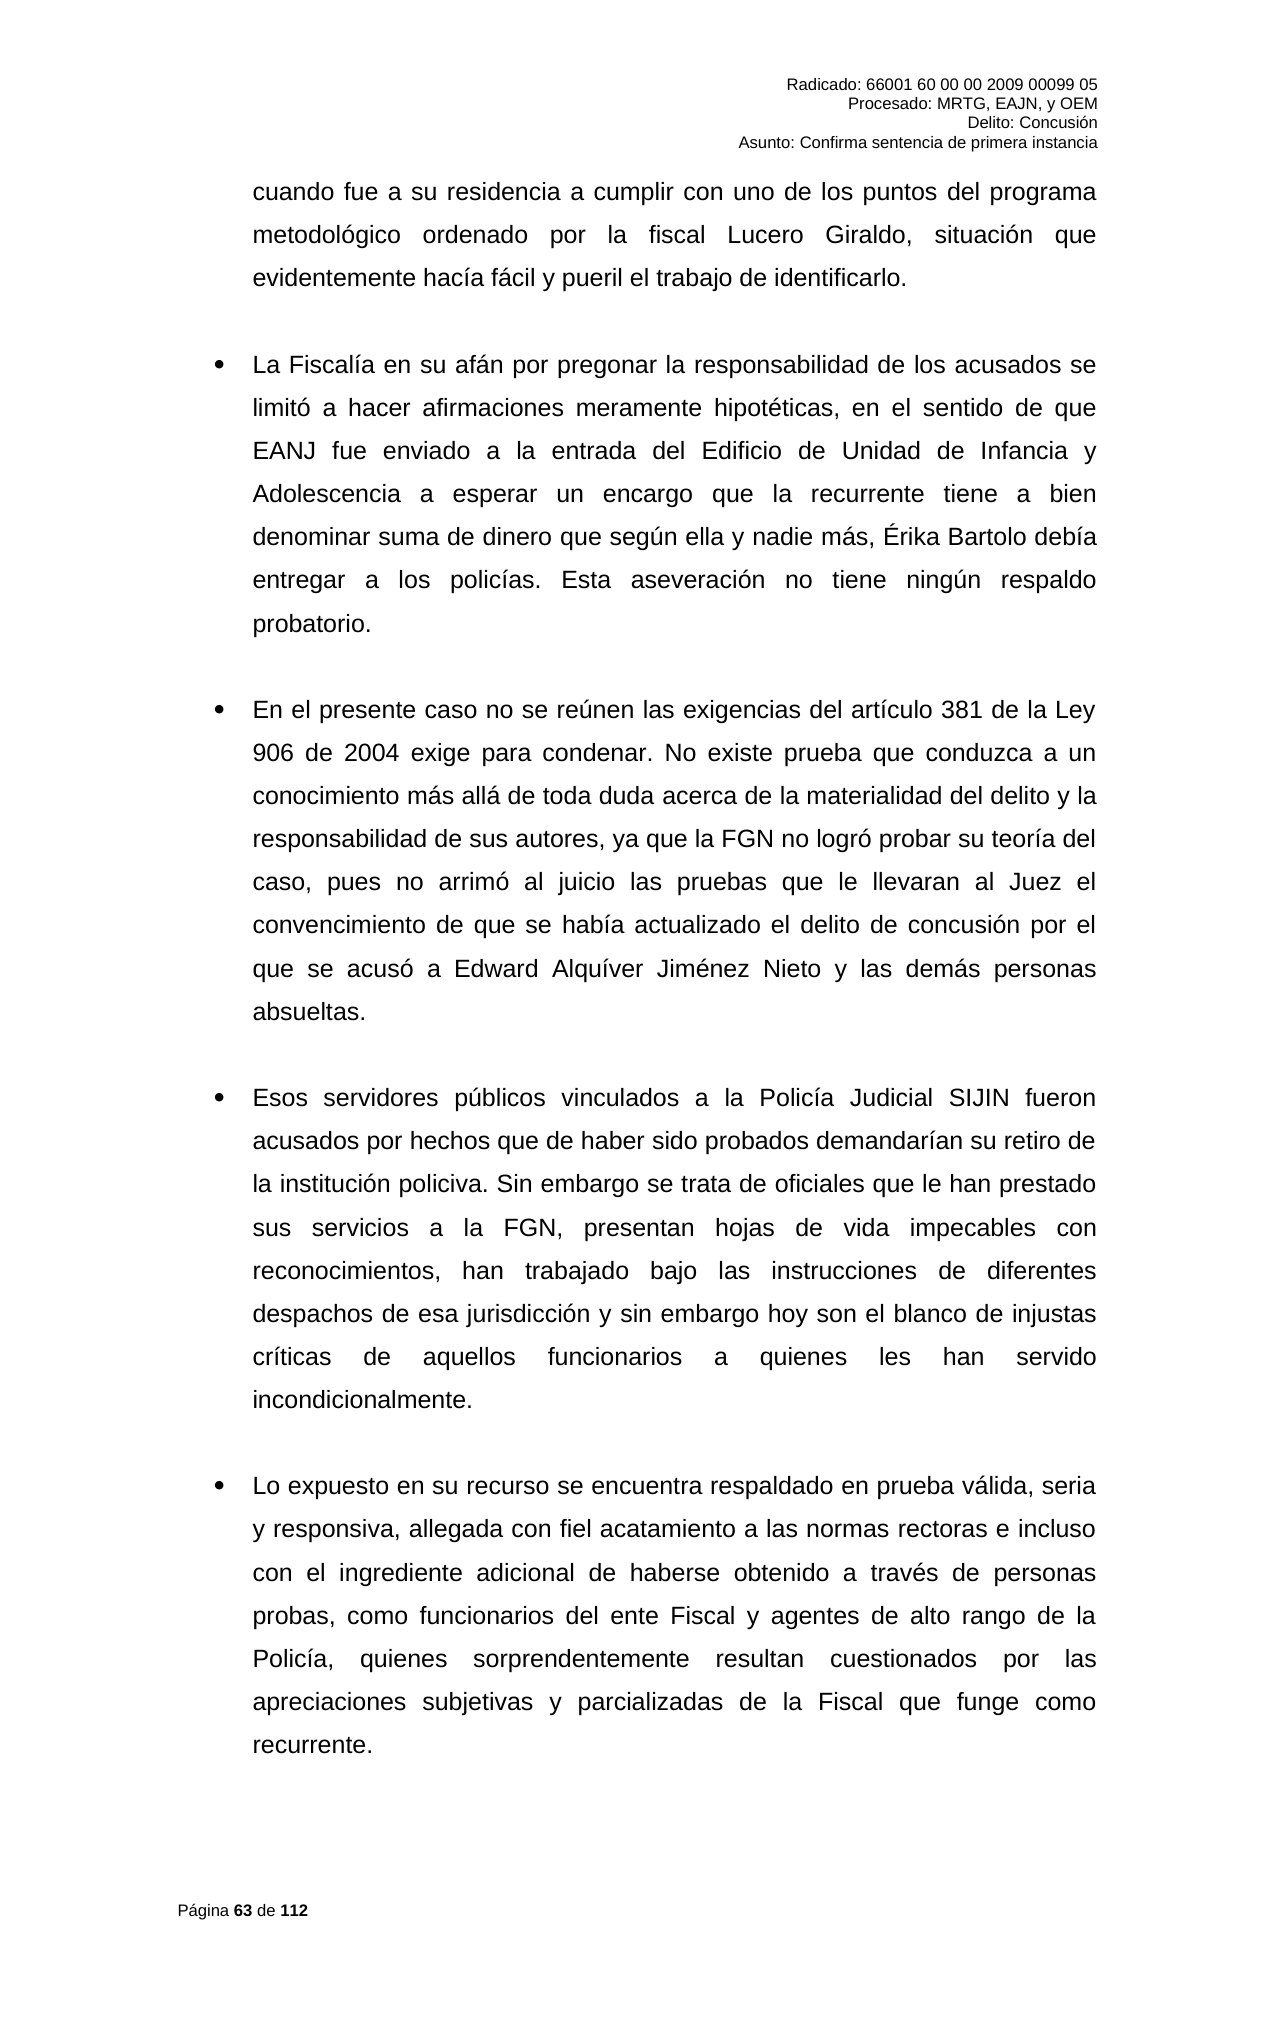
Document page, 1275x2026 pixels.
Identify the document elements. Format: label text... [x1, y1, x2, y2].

list En el presente caso no se reúnen las exigencias del artículo 381 de la Ley 906 de 2004 exige para condenar. No existe prueba que conduzca a un conocimiento más allá de toda duda acerca de la materialidad del delito y la responsabilidad de sus autores, ya que la FGN no logró probar su teoría del caso, pues no arrimó al juicio las pruebas que le llevaran al Juez el convencimiento de que se había actualizado el delito de concusión por el que se acusó a Edward Alquíver Jiménez Nieto y las demás personas absueltas. [215, 695, 1098, 1026]
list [215, 177, 1098, 292]
list Lo expuesto en su recurso se encuentra respaldado en prueba válida, seria y responsiva, allegada con fiel acatamiento a las normas rectoras e incluso con el ingrediente adicional de haberse obtenido a través de personas probas, como funcionarios del ente Fiscal y agentes de alto rango de la Policía, quienes sorprendentemente resultan cuestionados por las apreciaciones subjetivas y parcializadas de la Fiscal que funge como recurrente. [215, 1471, 1098, 1759]
list La Fiscalía en su afán por pregonar la responsabilidad de los acusados se limitó a hacer afirmaciones meramente hipotéticas, en el sentido de que EANJ fue enviado a la entrada del Edificio de Unidad de Infancia y Adolescencia a esperar un encargo que la recurrente tiene a bien denominar suma de dinero que según ella y nadie más, Érika Bartolo debía entregar a los policías. Esta aseveración no tiene ningún respaldo probatorio. [215, 350, 1098, 637]
list Esos servidores públicos vinculados a la Policía Judicial SIJIN fueron acusados por hechos que de haber sido probados demandarían su retiro de la institución policiva. Sin embargo se trata de oficiales que le han prestado sus servicios a la FGN, presentan hojas de vida impecables con reconocimientos, han trabajado bajo las instrucciones de diferentes despachos de esa jurisdicción y sin embargo hoy son el blanco de injustas críticas de aquellos funcionarios a quienes les han servido incondicionalmente. [215, 1083, 1098, 1414]
